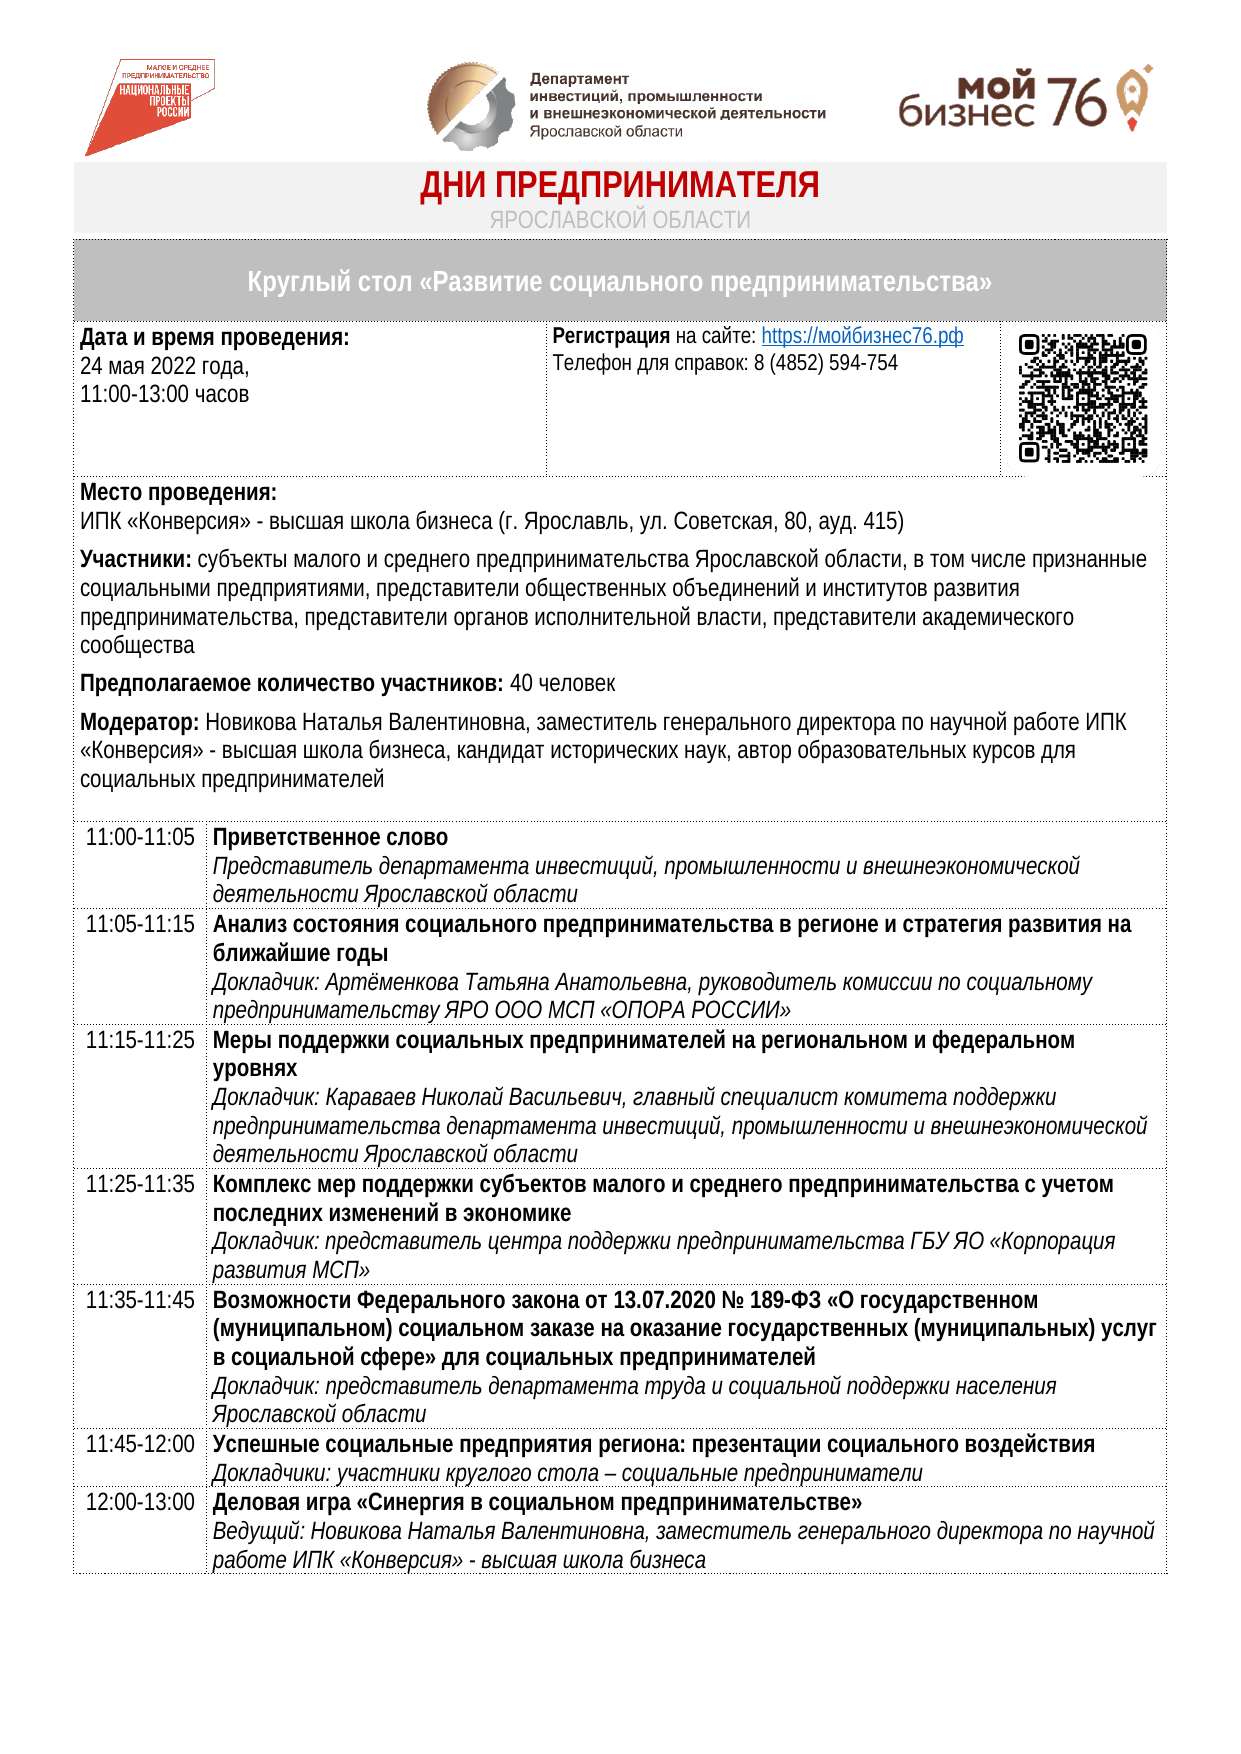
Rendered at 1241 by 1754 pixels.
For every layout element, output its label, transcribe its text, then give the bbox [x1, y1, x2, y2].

table_cell 11:45-12:00 [74, 1428, 207, 1486]
table_header Круглый стол «Развитие социального предпринимательства» [74, 239, 1167, 321]
picture [1006, 322, 1161, 477]
picture [895, 59, 1156, 138]
table_cell [1000, 321, 1006, 476]
table_cell Успешные социальные предприятия региона: презентации социального воздействия Докладчики: участники круглого стола – социальные предприниматели [207, 1428, 1167, 1486]
table_cell 12:00-13:00 [74, 1486, 207, 1573]
table_cell ДНИ ПРЕДПРИНИМАТЕЛЯ ЯРОСЛАВСКОЙ ОБЛАСТИ [74, 162, 1167, 233]
table_cell 11:25-11:35 [74, 1168, 207, 1284]
table_header [841, 59, 1167, 162]
table_cell 11:15-11:25 [74, 1024, 207, 1168]
table_cell Деловая игра «Синергия в социальном предпринимательстве» Ведущий: Новикова Наталья Валентиновна, заместитель генерального директора по научной работе ИПК «Конверсия» - высшая школа бизнеса [207, 1486, 1167, 1573]
picture [85, 59, 215, 156]
table_cell Меры поддержки социальных предпринимателей на региональном и федеральном уровнях Докладчик: Караваев Николай Васильевич, главный специалист комитета поддержки предпринимательства департамента инвестиций, промышленности и внешнеэкономической деятельности Ярославской области [207, 1024, 1167, 1168]
picture [424, 59, 831, 154]
table_cell 11:00-11:05 [74, 821, 207, 908]
table_cell Дата и время проведения: 24 мая 2022 года, 11:00-13:00 часов [74, 321, 546, 476]
table_header [74, 59, 413, 162]
table_cell Возможности Федерального закона от 13.07.2020 № 189-ФЗ «О государственном (муниципальном) социальном заказе на оказание государственных (муниципальных) услуг в социальной сфере» для социальных предпринимателей Докладчик: представитель департамента труда и социальной поддержки населения Ярославской области [207, 1284, 1167, 1428]
table_cell Комплекс мер поддержки субъектов малого и среднего предпринимательства с учетом последних изменений в экономике Докладчик: представитель центра поддержки предпринимательства ГБУ ЯО «Корпорация развития МСП» [207, 1168, 1167, 1284]
table_cell 11:35-11:45 [74, 1284, 207, 1428]
table_header [413, 59, 841, 162]
table_cell Место проведения: ИПК «Конверсия» - высшая школа бизнеса (г. Ярославль, ул. Советская, 80, ауд. 415) Участники: субъекты малого и среднего предпринимательства Ярославской области, в том числе признанные социальными предприятиями, представители общественных объединений и институтов развития предпринимательства, представители органов исполнительной власти, представители академического сообщества Предполагаемое количество участников: 40 человек Модератор: Новикова Наталья Валентиновна, заместитель генерального директора по научной работе ИПК «Конверсия» - высшая школа бизнеса, кандидат исторических наук, автор образовательных курсов для социальных предпринимателей [74, 476, 1167, 821]
table_cell [1160, 321, 1167, 476]
table_cell Приветственное слово Представитель департамента инвестиций, промышленности и внешнеэкономической деятельности Ярославской области [207, 821, 1167, 908]
table_cell Анализ состояния социального предпринимательства в регионе и стратегия развития на ближайшие годы Докладчик: Артёменкова Татьяна Анатольевна, руководитель комиссии по социальному предпринимательству ЯРО ООО МСП «ОПОРА РОССИИ» [207, 908, 1167, 1024]
table_cell Регистрация на сайте: https://мойбизнес76.рф Телефон для справок: 8 (4852) 594-754 [546, 321, 1000, 476]
table_cell 11:05-11:15 [74, 908, 207, 1024]
